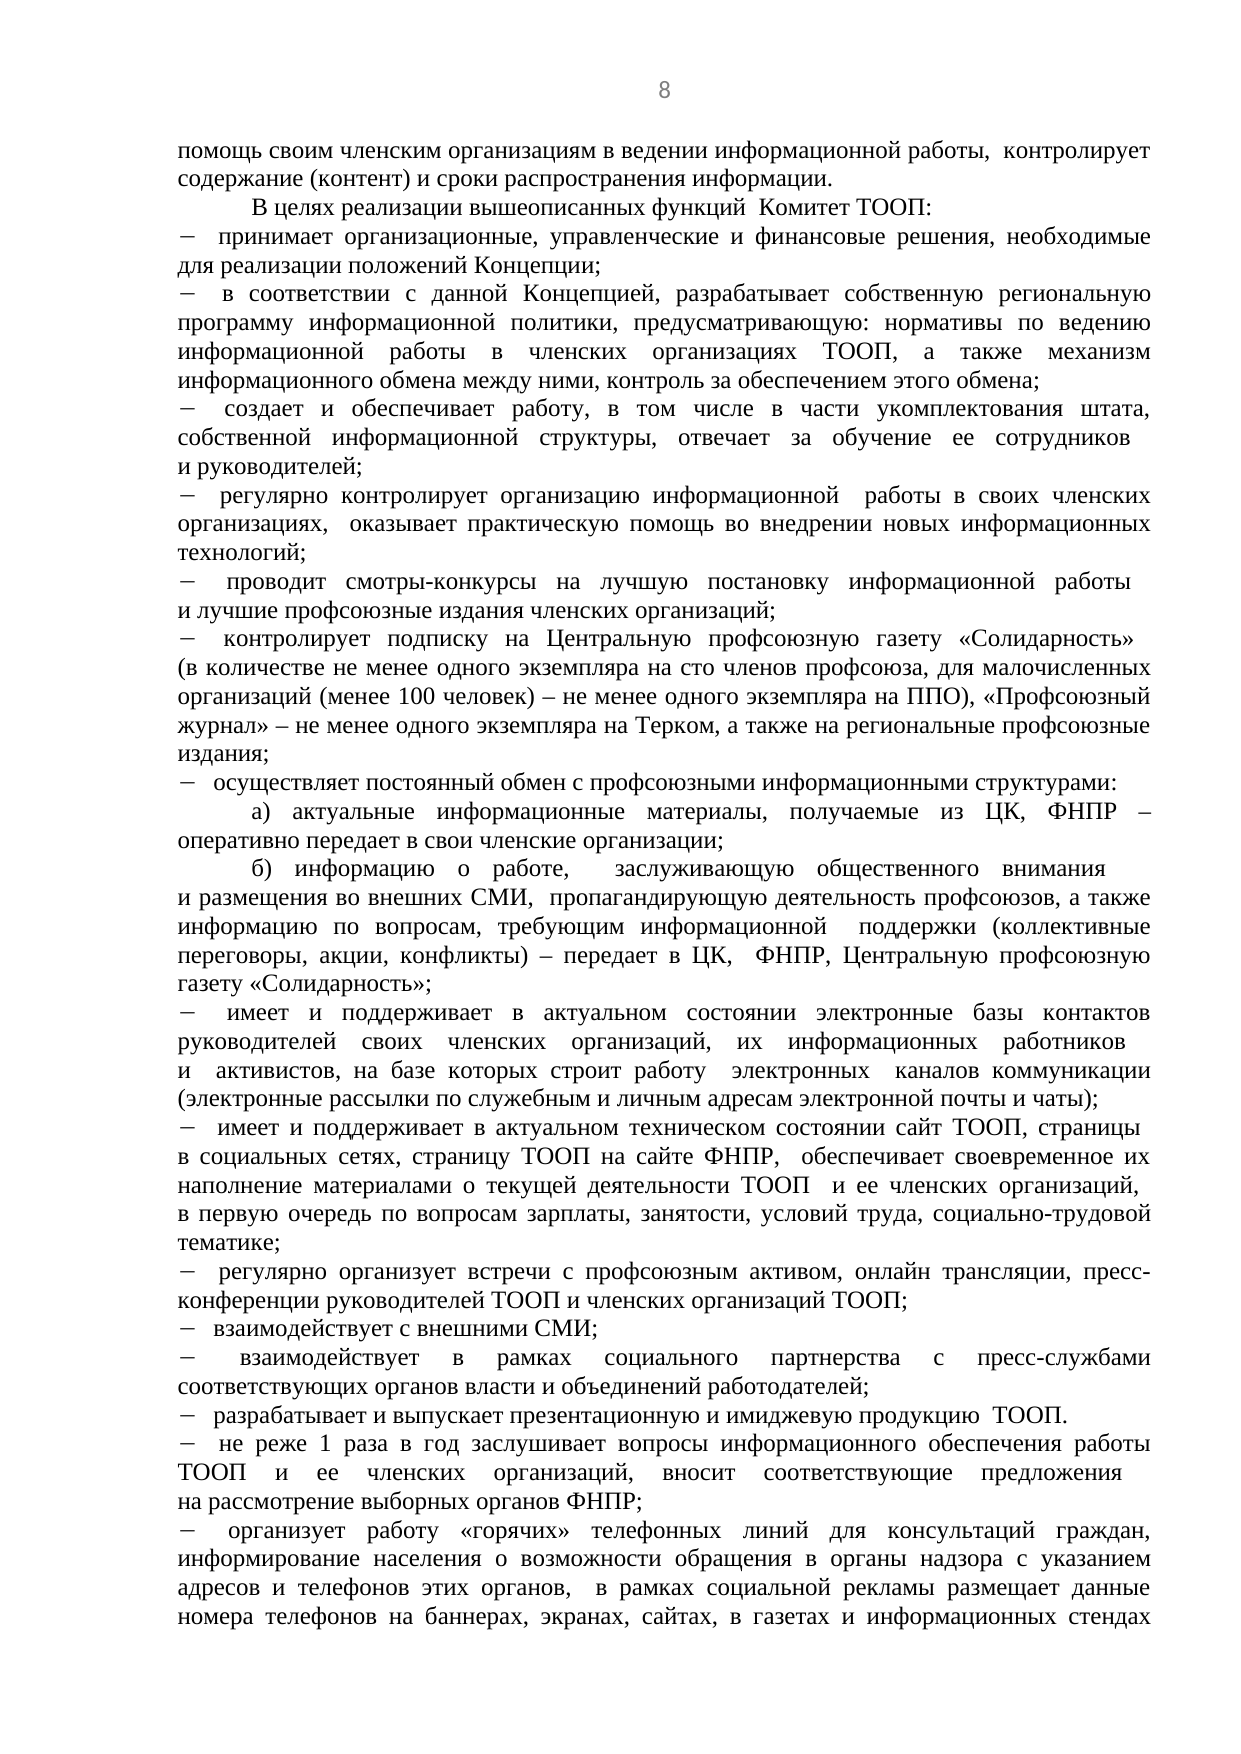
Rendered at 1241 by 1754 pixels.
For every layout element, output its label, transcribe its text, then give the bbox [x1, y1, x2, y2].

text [177, 135, 1152, 192]
list проводит смотры-конкурсы на лучшую постановку информационной работы и лучшие профсоюзные издания членских организаций; [177, 566, 1152, 623]
text В целях реализации вышеописанных функций Комитет ТООП: [177, 192, 1152, 221]
list б) информацию о работе, заслуживающую общественного внимания и размещения во внешних СМИ, пропагандирующую деятельность профсоюзов, а также информацию по вопросам, требующим информационной поддержки (коллективные переговоры, акции, конфликты) – передает в ЦК, ФНПР, Центральную профсоюзную газету «Солидарность»; [177, 853, 1152, 997]
list разрабатывает и выпускает презентационную и имиджевую продукцию ТООП. [177, 1400, 1152, 1428]
list имеет и поддерживает в актуальном состоянии электронные базы контактов руководителей своих членских организаций, их информационных работников и активистов, на базе которых строит работу электронных каналов коммуникации (электронные рассылки по служебным и личным адресам электронной почты и чаты); [177, 997, 1152, 1112]
list создает и обеспечивает работу, в том числе в части укомплектования штата, собственной информационной структуры, отвечает за обучение ее сотрудников и руководителей; [177, 393, 1152, 480]
list имеет и поддерживает в актуальном техническом состоянии сайт ТООП, страницы в социальных сетях, страницу ТООП на сайте ФНПР, обеспечивает своевременное их наполнение материалами о текущей деятельности ТООП и ее членских организаций, в первую очередь по вопросам зарплаты, занятости, условий труда, социально-трудовой тематике; [177, 1112, 1152, 1256]
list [177, 1515, 1152, 1630]
list взаимодействует с внешними СМИ; [177, 1313, 1152, 1342]
list регулярно организует встречи с профсоюзным активом, онлайн трансляции, пресс-конференции руководителей ТООП и членских организаций ТООП; [177, 1256, 1152, 1313]
list в соответствии с данной Концепцией, разрабатывает собственную региональную программу информационной политики, предусматривающую: нормативы по ведению информационной работы в членских организациях ТООП, а также механизм информационного обмена между ними, контроль за обеспечением этого обмена; [177, 278, 1152, 393]
list контролирует подписку на Центральную профсоюзную газету «Солидарность» (в количестве не менее одного экземпляра на сто членов профсоюза, для малочисленных организаций (менее 100 человек) – не менее одного экземпляра на ППО), «Профсоюзный журнал» – не менее одного экземпляра на Терком, а также на региональные профсоюзные издания; [177, 623, 1152, 767]
list принимает организационные, управленческие и финансовые решения, необходимые для реализации положений Концепции; [177, 221, 1152, 278]
list осуществляет постоянный обмен с профсоюзными информационными структурами: [177, 767, 1152, 796]
list а) актуальные информационные материалы, получаемые из ЦК, ФНПР – оперативно передает в свои членские организации; [177, 796, 1152, 853]
list не реже 1 раза в год заслушивает вопросы информационного обеспечения работы ТООП и ее членских организаций, вносит соответствующие предложения на рассмотрение выборных органов ФНПР; [177, 1428, 1152, 1515]
list взаимодействует в рамках социального партнерства с пресс-службами соответствующих органов власти и объединений работодателей; [177, 1342, 1152, 1400]
list регулярно контролирует организацию информационной работы в своих членских организациях, оказывает практическую помощь во внедрении новых информационных технологий; [177, 480, 1152, 566]
